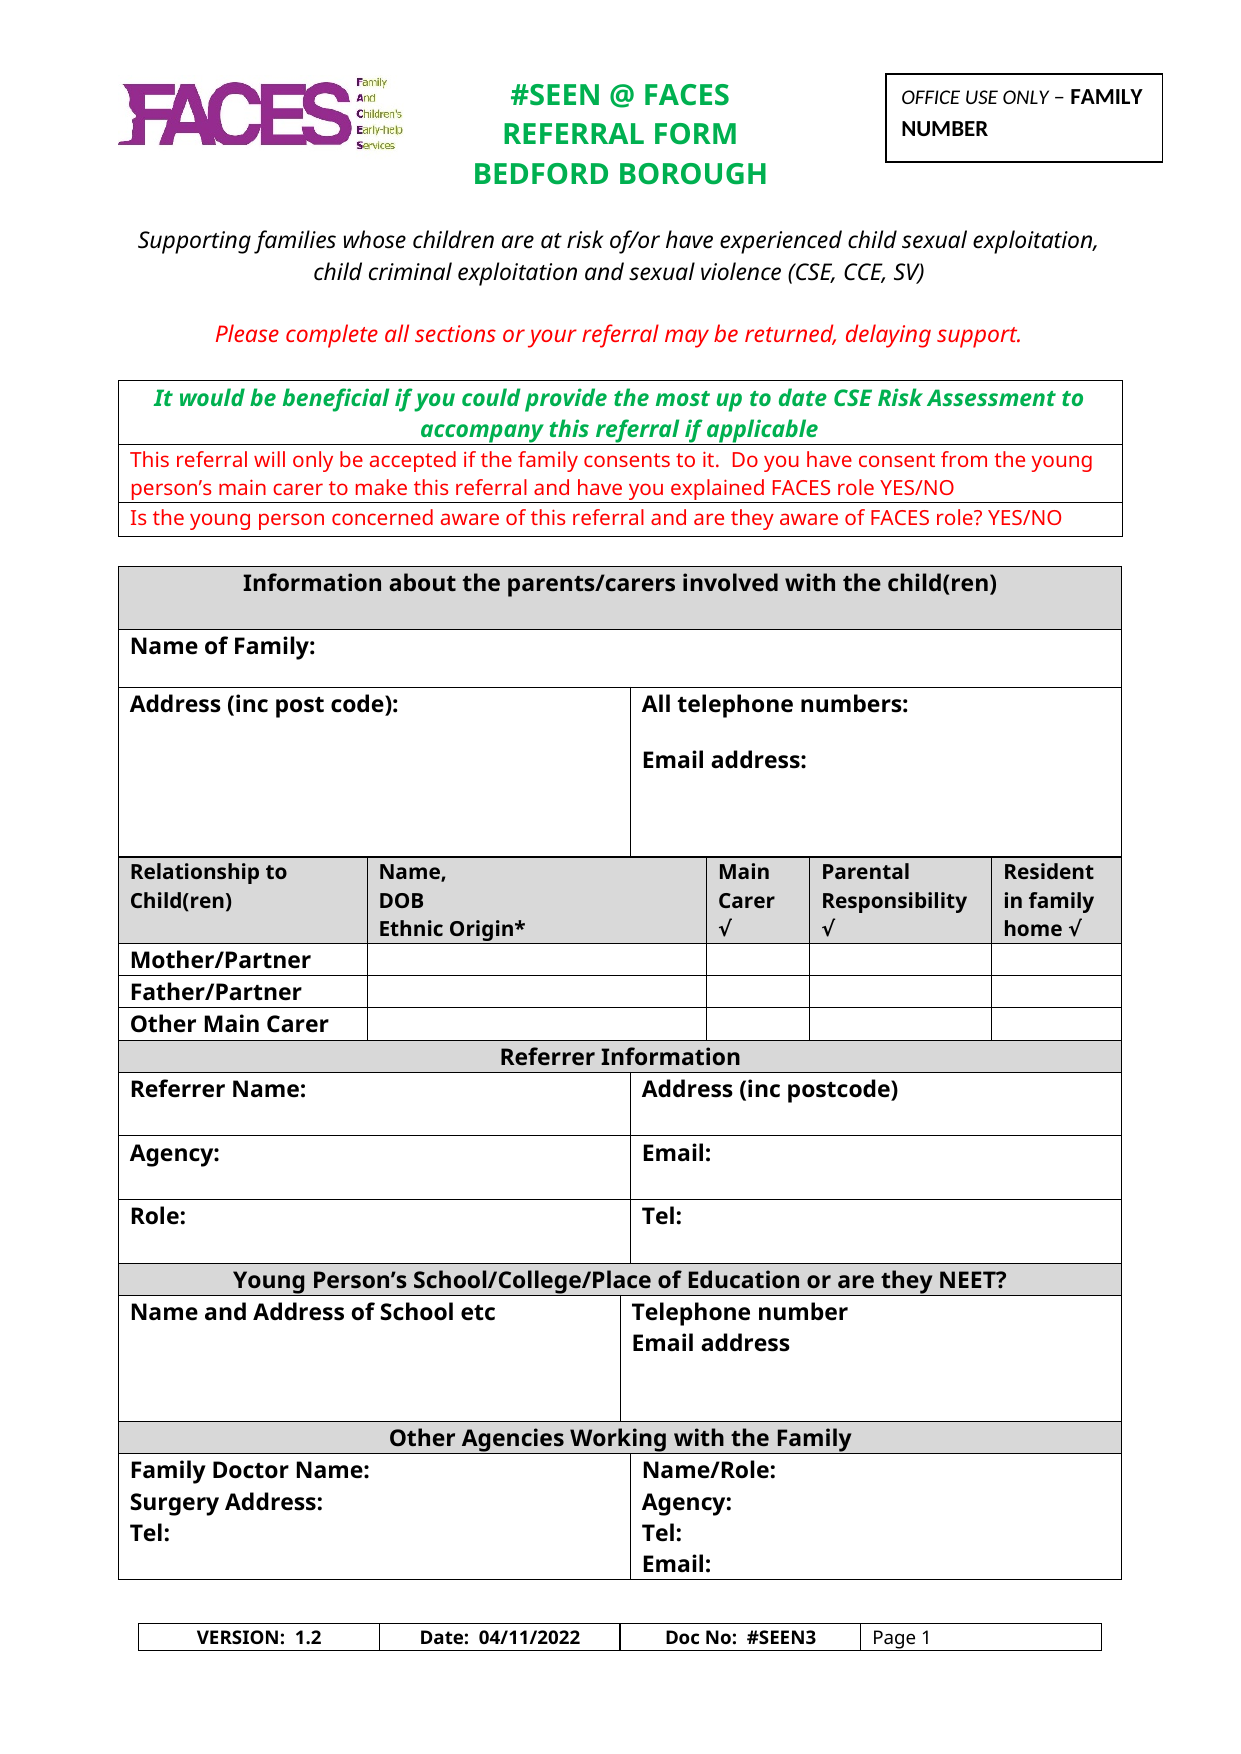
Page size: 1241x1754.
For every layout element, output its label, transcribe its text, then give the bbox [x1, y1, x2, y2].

table_cell Name of Family: [119, 630, 1121, 687]
table_cell [992, 944, 1121, 975]
table_cell Name and Address of School etc [119, 1296, 620, 1421]
table_cell Address (inc postcode) [631, 1073, 1121, 1135]
table_cell [810, 1008, 991, 1039]
table_cell Other Agencies Working with the Family [119, 1422, 1121, 1453]
table_header It would be beneficial if you could provide the most up to date CSE Risk Assessment to accompany this referral if applicable [119, 381, 1122, 444]
table_cell Name/Role: Agency: Tel: Email: [631, 1454, 1121, 1579]
table_cell [368, 944, 706, 975]
text #SEEN @ FACES [118, 74, 885, 113]
text Please complete all sections or your referral may be returned, delaying support. [118, 318, 1122, 349]
table_cell Name, DOB Ethnic Origin* [368, 858, 706, 943]
table_cell Role: [119, 1200, 630, 1262]
table_cell Telephone number Email address [621, 1296, 1121, 1421]
table_cell All telephone numbers: Email address: [631, 688, 1121, 856]
table_cell Young Person’s School/College/Place of Education or are they NEET? [119, 1264, 1121, 1295]
table_cell This referral will only be accepted if the family consents to it. Do you have consent from the young person’s main carer to make this referral and have you explained FACES role YES/NO [119, 445, 1122, 502]
table_cell [368, 1008, 706, 1039]
table_cell Referrer Name: [119, 1073, 630, 1135]
text Supporting families whose children are at risk of/or have experienced child sexual exploitation, child criminal exploitation and sexual violence (CSE, CCE, SV) [118, 224, 1122, 287]
table_cell Email: [631, 1136, 1121, 1199]
table_cell Agency: [119, 1136, 630, 1199]
table_cell Other Main Carer [119, 1008, 367, 1039]
table_cell Tel: [631, 1200, 1121, 1262]
table_cell [707, 976, 809, 1007]
table_cell Address (inc post code): [119, 688, 630, 856]
table_cell Resident in family home √ [992, 858, 1121, 943]
table_cell [707, 944, 809, 975]
table_cell [992, 976, 1121, 1007]
table_cell [368, 976, 706, 1007]
table_cell Parental Responsibility √ [810, 858, 991, 943]
table_cell [810, 944, 991, 975]
text BEDFORD BOROUGH [118, 153, 1122, 193]
table_cell Main Carer √ [707, 858, 809, 943]
table_cell [810, 976, 991, 1007]
picture [118, 75, 404, 161]
text REFERRAL FORM [404, 113, 885, 153]
table_cell Mother/Partner [119, 944, 367, 975]
table_cell Father/Partner [119, 976, 367, 1007]
table_cell Referrer Information [119, 1041, 1121, 1072]
table_cell Relationship to Child(ren) [119, 858, 367, 943]
table_cell Family Doctor Name: Surgery Address: Tel: [119, 1454, 630, 1579]
table_header Information about the parents/carers involved with the child(ren) [119, 567, 1121, 629]
table_cell Is the young person concerned aware of this referral and are they aware of FACES role? YES/NO [119, 503, 1122, 536]
table_cell [992, 1008, 1121, 1039]
table_cell [707, 1008, 809, 1039]
